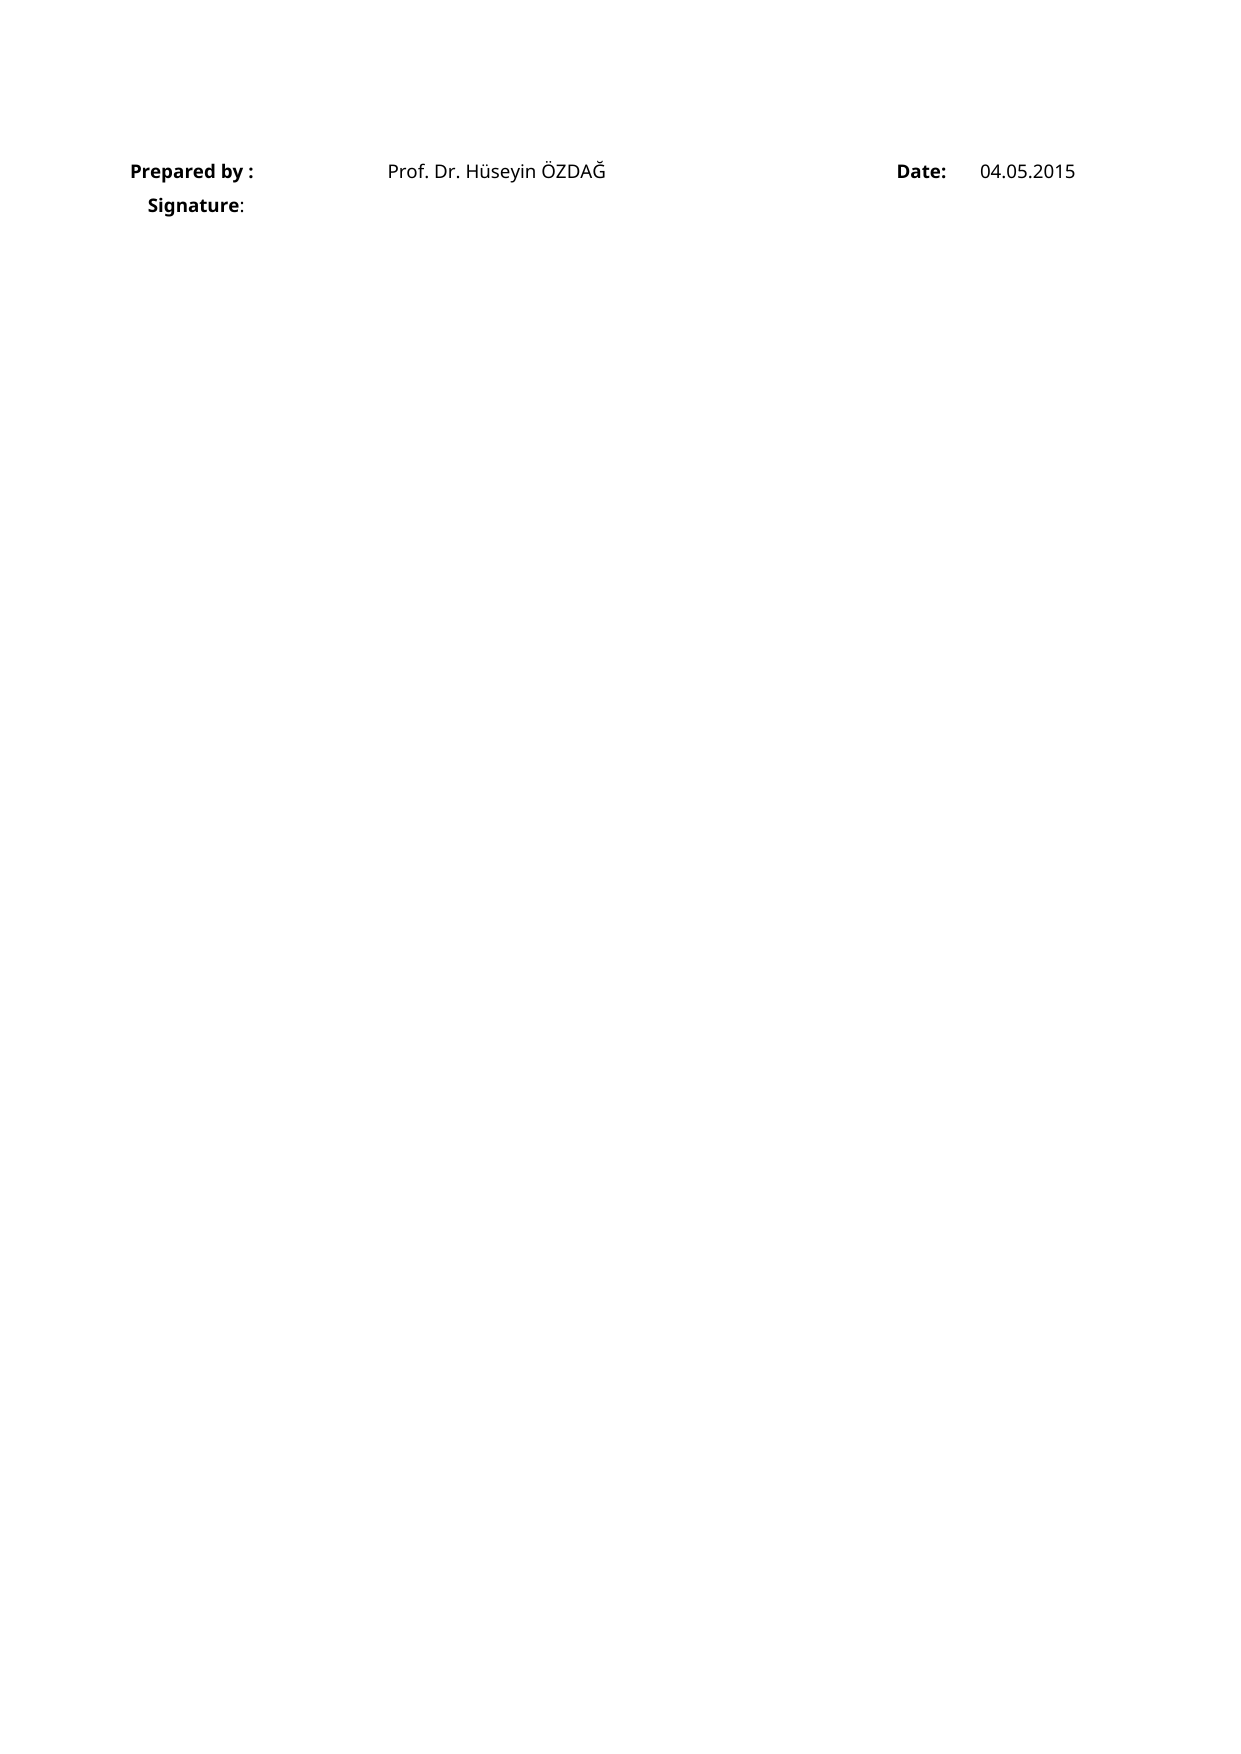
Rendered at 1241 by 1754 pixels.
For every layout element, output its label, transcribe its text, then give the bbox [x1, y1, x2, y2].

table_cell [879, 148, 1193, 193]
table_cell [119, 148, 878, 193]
text Signature: [148, 193, 1093, 218]
